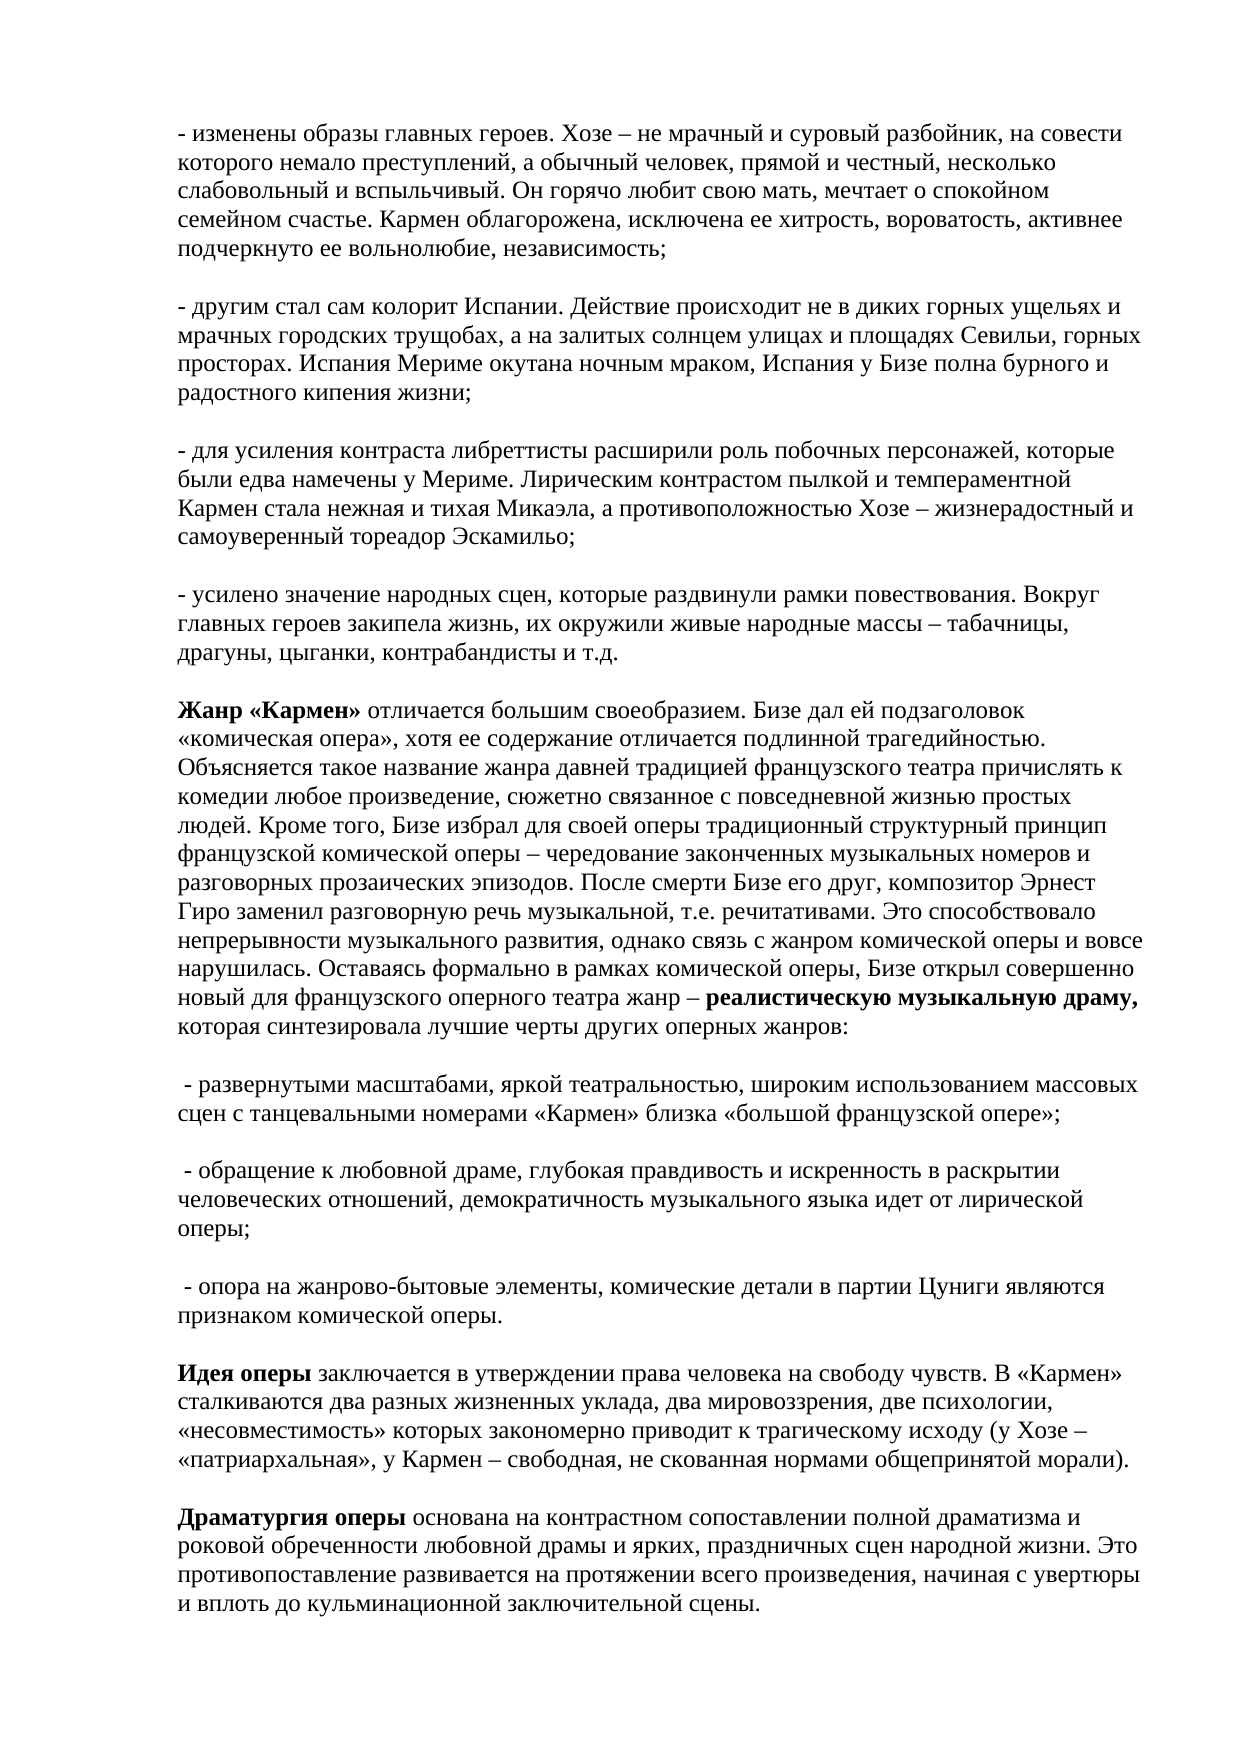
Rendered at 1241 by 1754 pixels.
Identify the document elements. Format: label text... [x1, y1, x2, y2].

text - другим стал сам колорит Испании. Действие происходит не в диких горных ущельях и мрачных городских трущобах, а на залитых солнцем улицах и площадях Севильи, горных просторах. Испания Мериме окутана ночным мраком, Испания у Бизе полна бурного и радостного кипения жизни; [177, 291, 1152, 406]
text Идея оперы заключается в утверждении права человека на свободу чувств. В «Кармен» сталкиваются два разных жизненных уклада, два мировоззрения, две психологии, «несовместимость» которых закономерно приводит к трагическому исходу (у Хозе – «патриархальная», у Кармен – свободная, не скованная нормами общепринятой морали). [177, 1358, 1152, 1473]
text - усилено значение народных сцен, которые раздвинули рамки повествования. Вокруг главных героев закипела жизнь, их окружили живые народные массы – табачницы, драгуны, цыганки, контрабандисты и т.д. [177, 579, 1152, 666]
text - опора на жанрово-бытовые элементы, комические детали в партии Цуниги являются признаком комической оперы. [177, 1271, 1152, 1328]
text Жанр «Кармен» отличается большим своеобразием. Бизе дал ей подзаголовок «комическая опера», хотя ее содержание отличается подлинной трагедийностью. Объясняется такое название жанра давней традицией французского театра причислять к комедии любое произведение, сюжетно связанное с повседневной жизнью простых людей. Кроме того, Бизе избрал для своей оперы традиционный структурный принцип французской комической оперы – чередование законченных музыкальных номеров и разговорных прозаических эпизодов. После смерти Бизе его друг, композитор Эрнест Гиро заменил разговорную речь музыкальной, т.е. речитативами. Это способствовало непрерывности музыкального развития, однако связь с жанром комической оперы и вовсе нарушилась. Оставаясь формально в рамках комической оперы, Бизе открыл совершенно новый для французского оперного театра жанр – реалистическую музыкальную драму, которая синтезировала лучшие черты других оперных жанров: [177, 695, 1152, 1040]
text - обращение к любовной драме, глубокая правдивость и искренность в раскрытии человеческих отношений, демократичность музыкального языка идет от лирической оперы; [177, 1156, 1152, 1242]
text - изменены образы главных героев. Хозе – не мрачный и суровый разбойник, на совести которого немало преступлений, а обычный человек, прямой и честный, несколько слабовольный и вспыльчивый. Он горячо любит свою мать, мечтает о спокойном семейном счастье. Кармен облагорожена, исключена ее хитрость, вороватость, активнее подчеркнуто ее вольнолюбие, независимость; [177, 118, 1152, 262]
text Драматургия оперы основана на контрастном сопоставлении полной драматизма и роковой обреченности любовной драмы и ярких, праздничных сцен народной жизни. Это противопоставление развивается на протяжении всего произведения, начиная с увертюры и вплоть до кульминационной заключительной сцены. [177, 1502, 1152, 1617]
text - развернутыми масштабами, яркой театральностью, широким использованием массовых сцен с танцевальными номерами «Кармен» близка «большой французской опере»; [177, 1069, 1152, 1126]
text - для усиления контраста либреттисты расширили роль побочных персонажей, которые были едва намечены у Мериме. Лирическим контрастом пылкой и темпераментной Кармен стала нежная и тихая Микаэла, а противоположностью Хозе – жизнерадостный и самоуверенный тореадор Эскамильо; [177, 435, 1152, 550]
